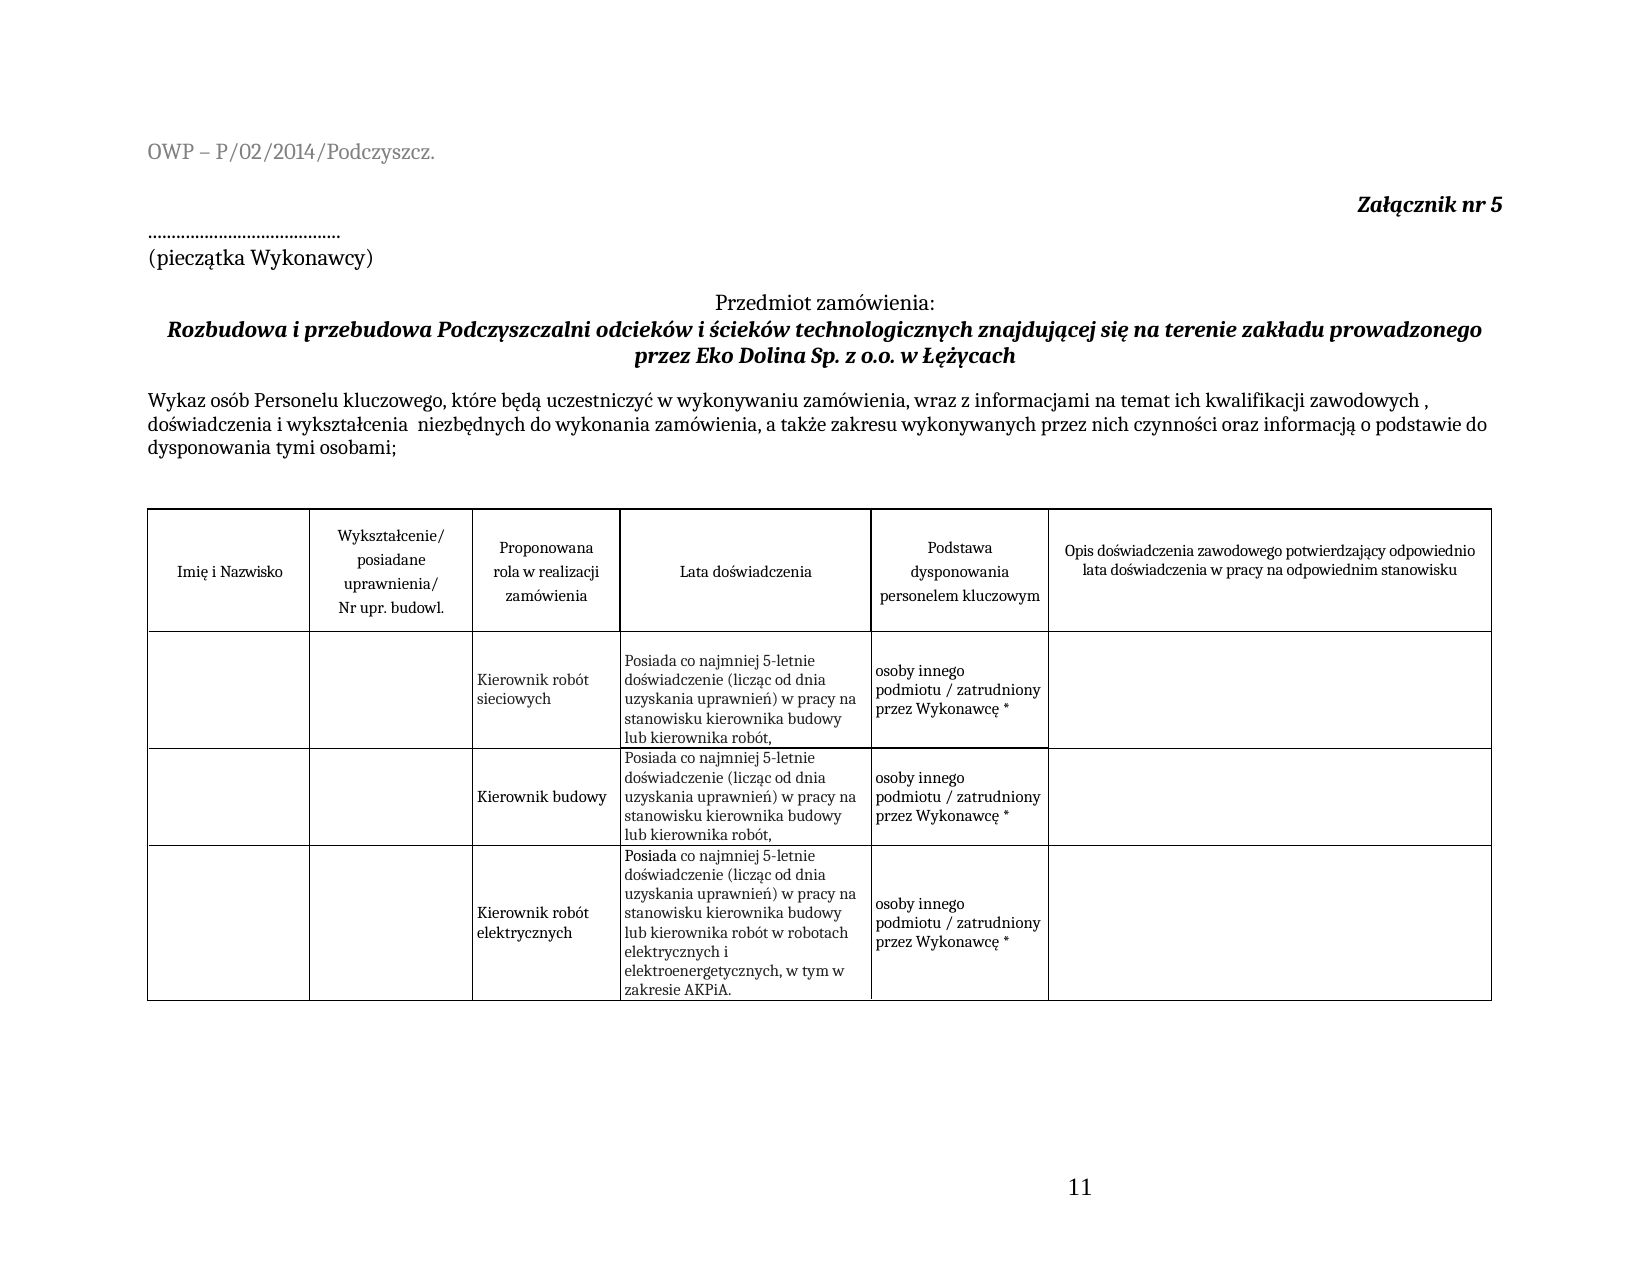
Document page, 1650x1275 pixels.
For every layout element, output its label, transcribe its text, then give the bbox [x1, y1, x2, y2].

table_cell Kierownik budowy [473, 749, 620, 845]
table_cell osoby innego podmiotu / zatrudniony przez Wykonawcę * [872, 749, 1048, 845]
text ......................................... [148, 218, 1502, 244]
text (pieczątka Wykonawcy) [148, 244, 1502, 271]
table_cell [310, 749, 472, 845]
table_cell Kierownik robót elektrycznych [473, 846, 620, 1000]
table_header Lata doświadczenia [621, 510, 870, 631]
text Załącznik nr 5 [148, 192, 1502, 218]
text Wykaz osób Personelu kluczowego, które będą uczestniczyć w wykonywaniu zamówienia, wraz z informacjami na temat ich kwalifikacji zawodowych , doświadczenia i wykształcenia niezbędnych do wykonania zamówienia, a także zakresu wykonywanych przez nich czynności oraz informacją o podstawie do dysponowania tymi osobami; [148, 388, 1502, 460]
text Przedmiot zamówienia: [148, 290, 1502, 316]
table_cell Posiada co najmniej 5-letnie doświadczenie (licząc od dnia uzyskania uprawnień) w pracy na stanowisku kierownika budowy lub kierownika robót, [772, 632, 871, 747]
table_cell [871, 846, 1048, 1000]
table_header Podstawa dysponowania personelem kluczowym [872, 510, 1048, 631]
table_cell [1049, 749, 1491, 845]
text Rozbudowa i przebudowa Podczyszczalni odcieków i ścieków technologicznych znajdującej się na terenie zakładu prowadzonego przez Eko Dolina Sp. z o.o. w Łężycach [148, 316, 1502, 369]
table_cell Kierownik robót sieciowych [473, 632, 620, 747]
table_cell [148, 632, 309, 747]
table_cell [1049, 632, 1491, 747]
table_cell osoby innego podmiotu / zatrudniony przez Wykonawcę * [872, 632, 1048, 747]
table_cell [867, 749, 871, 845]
table_header Wykształcenie/ posiadane uprawnienia/ Nr upr. budowl. [310, 510, 472, 631]
table_cell [310, 846, 472, 1000]
table_header Imię i Nazwisko [148, 510, 309, 631]
table_header Opis doświadczenia zawodowego potwierdzający odpowiednio lata doświadczenia w pracy na odpowiednim stanowisku [1049, 510, 1491, 631]
table_cell [310, 632, 472, 747]
table_cell [148, 846, 309, 1000]
table_header Proponowana rola w realizacji zamówienia [473, 510, 619, 631]
table_cell [1049, 846, 1491, 1000]
table_cell [148, 749, 309, 845]
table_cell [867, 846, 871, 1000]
